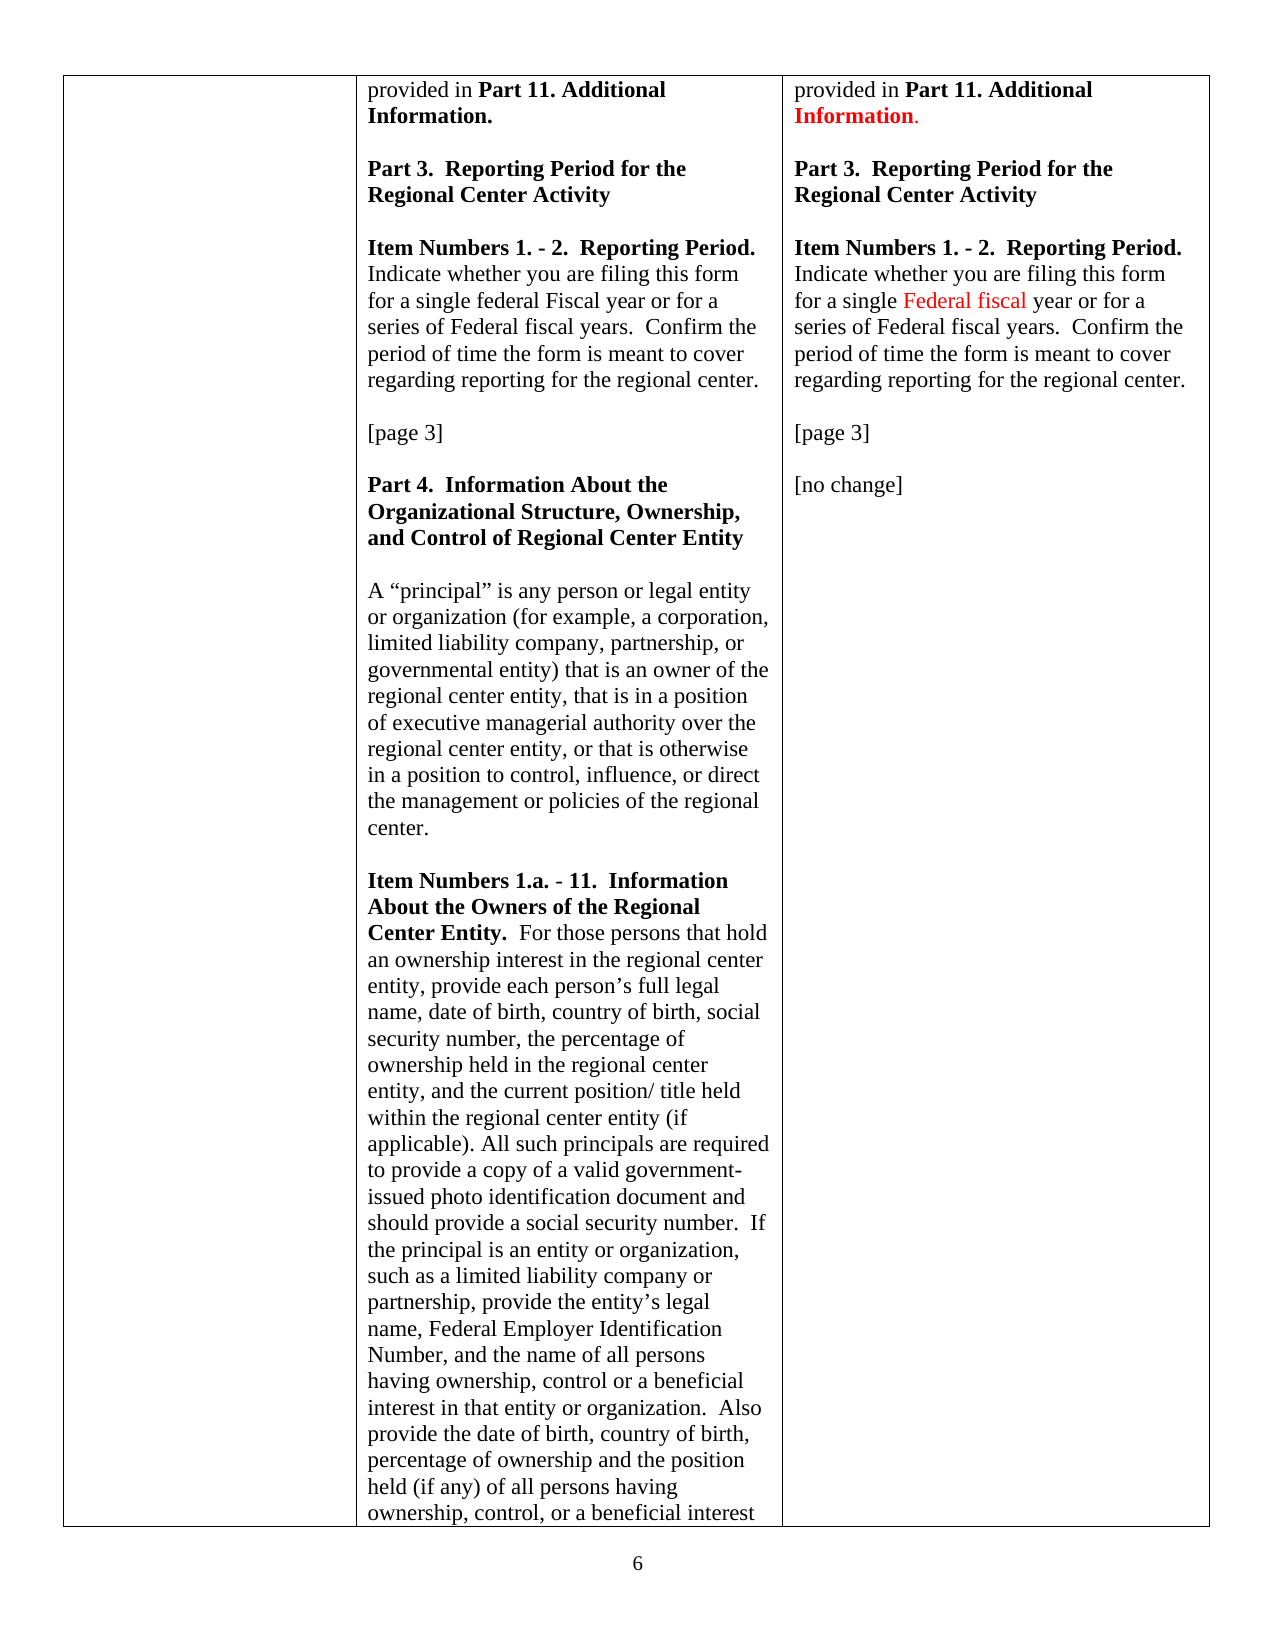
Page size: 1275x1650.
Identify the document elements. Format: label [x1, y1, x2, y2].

table_cell [357, 76, 782, 1526]
table_cell [64, 76, 356, 1526]
table_cell [783, 76, 1209, 1526]
